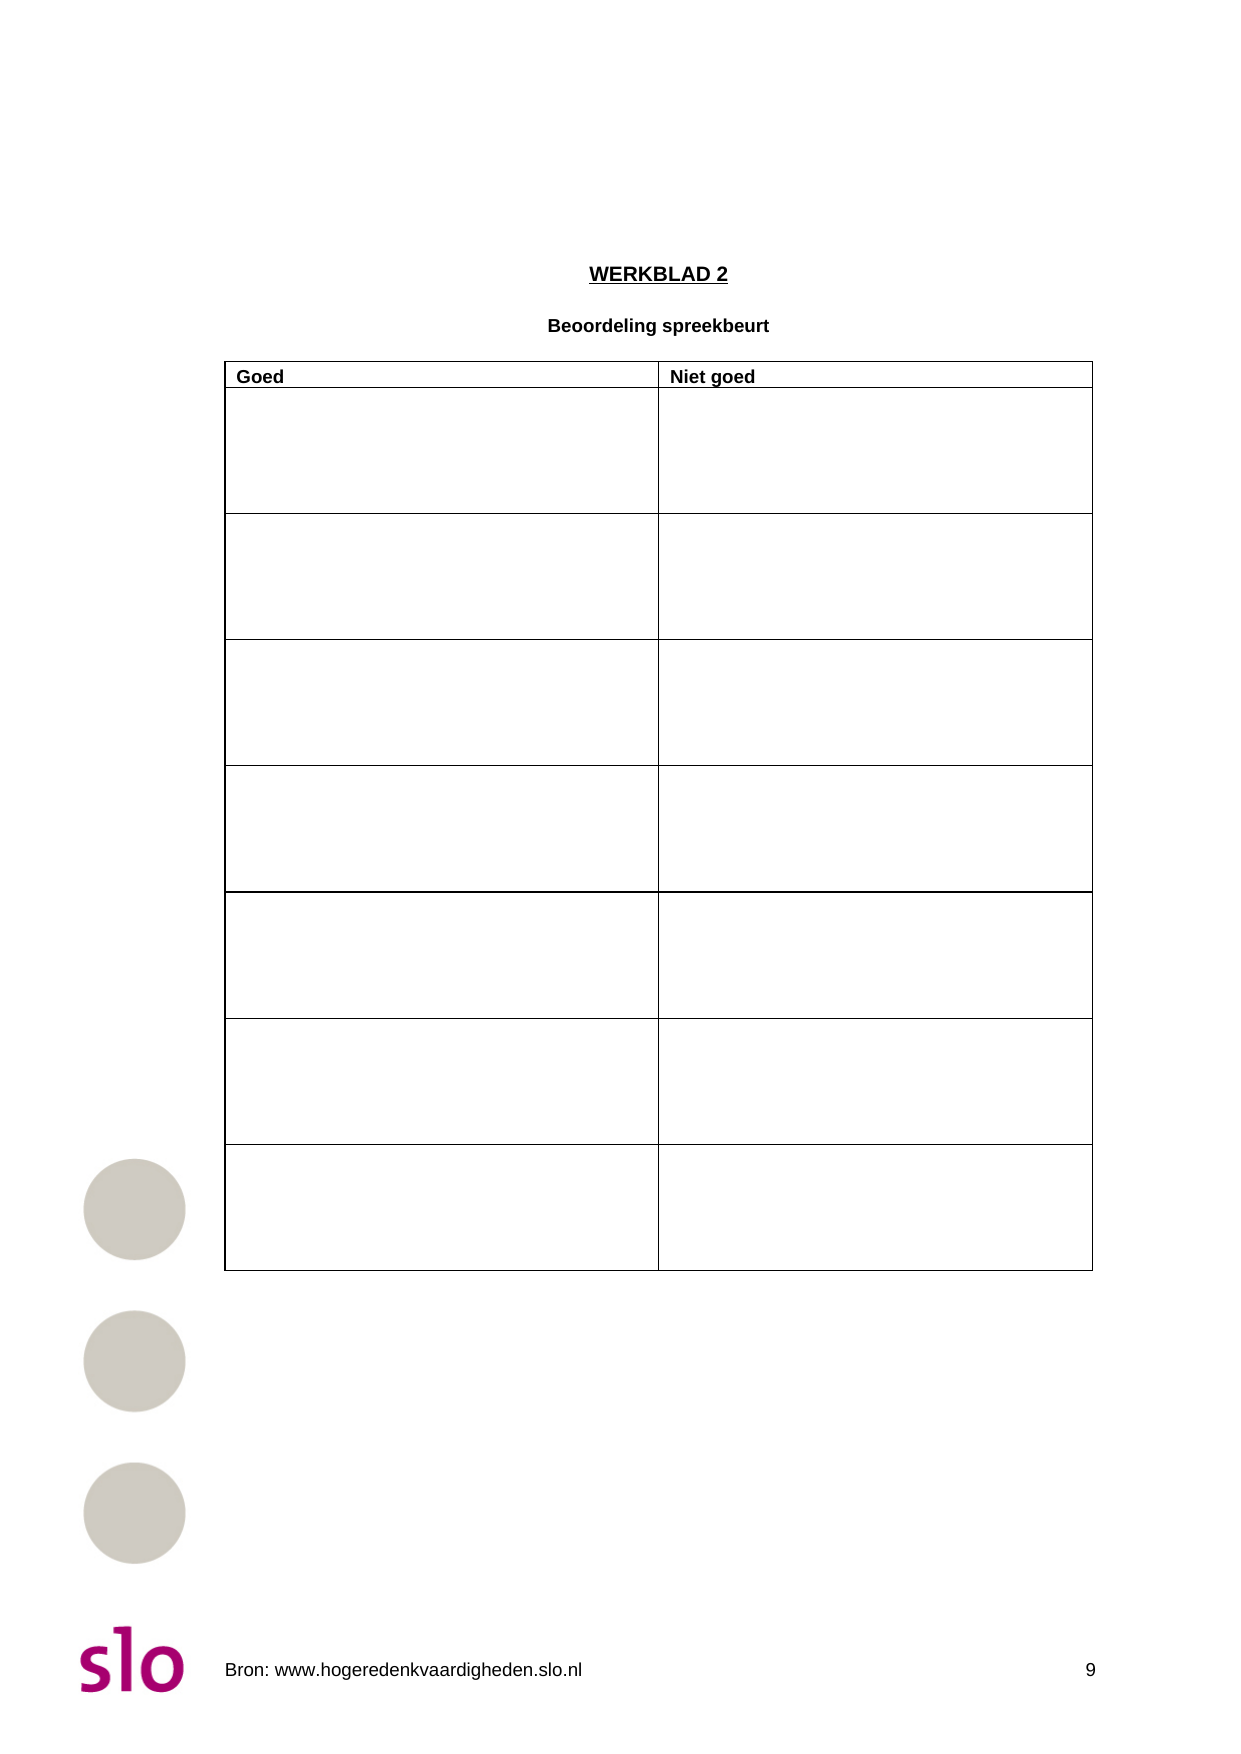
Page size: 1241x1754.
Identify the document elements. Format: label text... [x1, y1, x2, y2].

table_header Goed [226, 362, 658, 387]
table_cell [659, 514, 1092, 639]
table_cell [659, 766, 1092, 891]
picture [62, 1142, 201, 1707]
table_cell [226, 514, 658, 639]
table_cell [659, 1019, 1092, 1143]
table_cell [659, 640, 1092, 765]
table_cell [226, 640, 658, 765]
table_cell [659, 388, 1092, 513]
text WERKBLAD 2 [224, 261, 1092, 286]
table_header Niet goed [659, 362, 1092, 387]
table_cell [226, 1145, 658, 1269]
table_cell [226, 893, 658, 1017]
table_cell [226, 1019, 658, 1143]
table_cell [659, 893, 1092, 1017]
table_cell [226, 766, 658, 891]
table_cell [226, 388, 658, 513]
table_cell [659, 1145, 1092, 1269]
text Beoordeling spreekbeurt [224, 311, 1092, 336]
